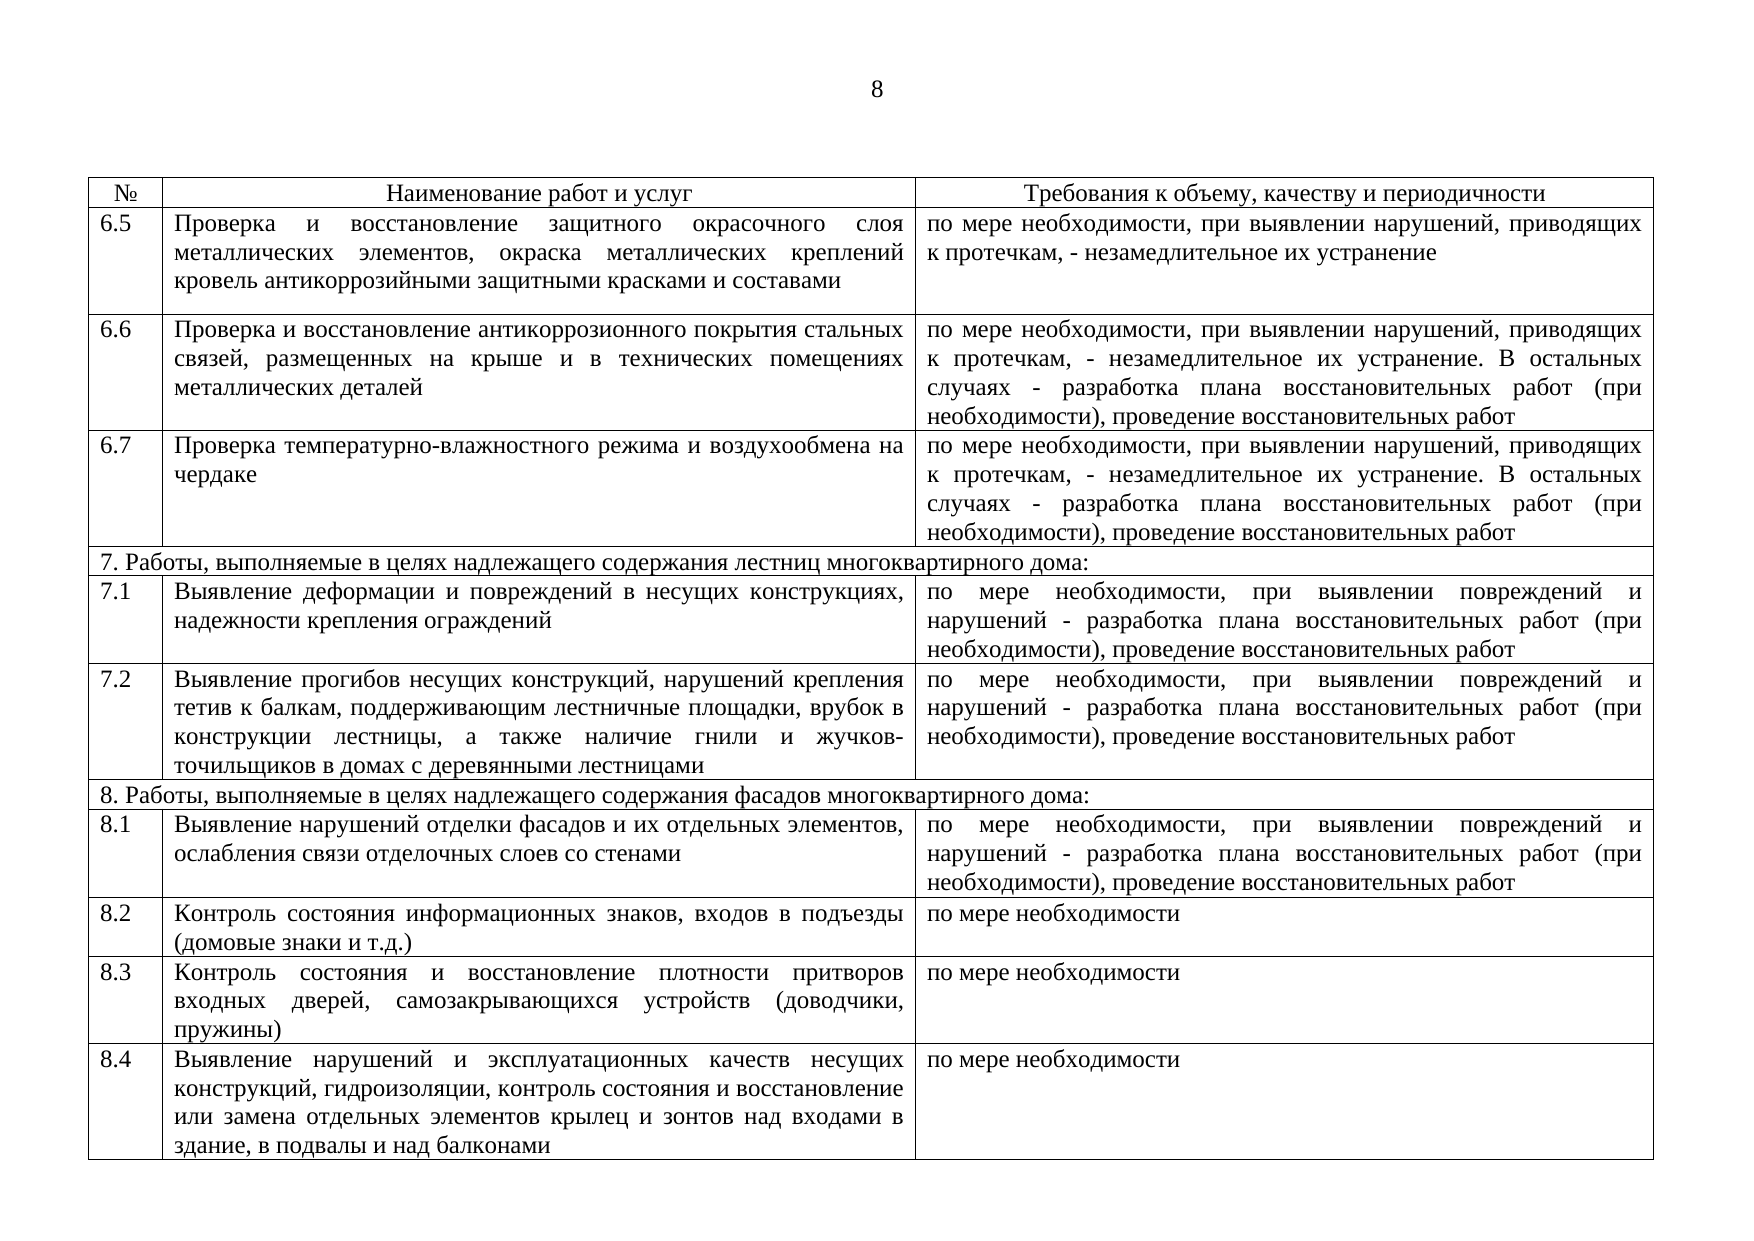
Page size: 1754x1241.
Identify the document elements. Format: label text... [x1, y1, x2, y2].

table_cell 7.2 [89, 664, 162, 779]
table_cell по мере необходимости [916, 898, 1653, 956]
table_cell Проверка и восстановление защитного окрасочного слоя металлических элементов, окраска металлических креплений кровель антикоррозийными защитными красками и составами [163, 208, 915, 313]
table_cell по мере необходимости, при выявлении нарушений, приводящих к протечкам, - незамедлительное их устранение. В остальных случаях - разработка плана восстановительных работ (при необходимости), проведение восстановительных работ [916, 431, 1653, 546]
table_cell Выявление деформации и повреждений в несущих конструкциях, надежности крепления ограждений [163, 576, 915, 663]
table_cell 6.5 [89, 208, 162, 313]
table_header Требования к объему, качеству и периодичности [916, 178, 1653, 207]
table_cell 8.2 [89, 898, 162, 956]
table_cell Контроль состояния и восстановление плотности притворов входных дверей, самозакрывающихся устройств (доводчики, пружины) [163, 957, 915, 1043]
table_cell по мере необходимости, при выявлении нарушений, приводящих к протечкам, - незамедлительное их устранение [916, 208, 1653, 313]
table_cell 8. Работы, выполняемые в целях надлежащего содержания фасадов многоквартирного дома: [89, 780, 1653, 808]
table_cell Контроль состояния информационных знаков, входов в подъезды (домовые знаки и т.д.) [163, 898, 915, 956]
table_cell Выявление нарушений отделки фасадов и их отдельных элементов, ослабления связи отделочных слоев со стенами [163, 810, 915, 897]
table_cell Проверка температурно-влажностного режима и воздухообмена на чердаке [163, 431, 915, 546]
table_cell Выявление нарушений и эксплуатационных качеств несущих конструкций, гидроизоляции, контроль состояния и восстановление или замена отдельных элементов крылец и зонтов над входами в здание, в подвалы и над балконами [163, 1044, 915, 1159]
table_cell 7.1 [89, 576, 162, 663]
table_cell 6.7 [89, 431, 162, 546]
table_cell по мере необходимости [916, 1044, 1653, 1159]
table_cell 8.1 [89, 810, 162, 897]
table_cell 7. Работы, выполняемые в целях надлежащего содержания лестниц многоквартирного дома: [89, 547, 1653, 575]
table_cell Проверка и восстановление антикоррозионного покрытия стальных связей, размещенных на крыше и в технических помещениях металлических деталей [163, 315, 915, 429]
table_cell 8.4 [89, 1044, 162, 1159]
table_cell по мере необходимости [916, 957, 1653, 1043]
table_cell Выявление прогибов несущих конструкций, нарушений крепления тетив к балкам, поддерживающим лестничные площадки, врубок в конструкции лестницы, а также наличие гнили и жучков-точильщиков в домах с деревянными лестницами [163, 664, 915, 779]
table_cell по мере необходимости, при выявлении нарушений, приводящих к протечкам, - незамедлительное их устранение. В остальных случаях - разработка плана восстановительных работ (при необходимости), проведение восстановительных работ [916, 315, 1653, 429]
table_cell 8.3 [89, 957, 162, 1043]
table_cell 6.6 [89, 315, 162, 429]
table_header № [89, 178, 162, 207]
table_header Наименование работ и услуг [163, 178, 915, 207]
